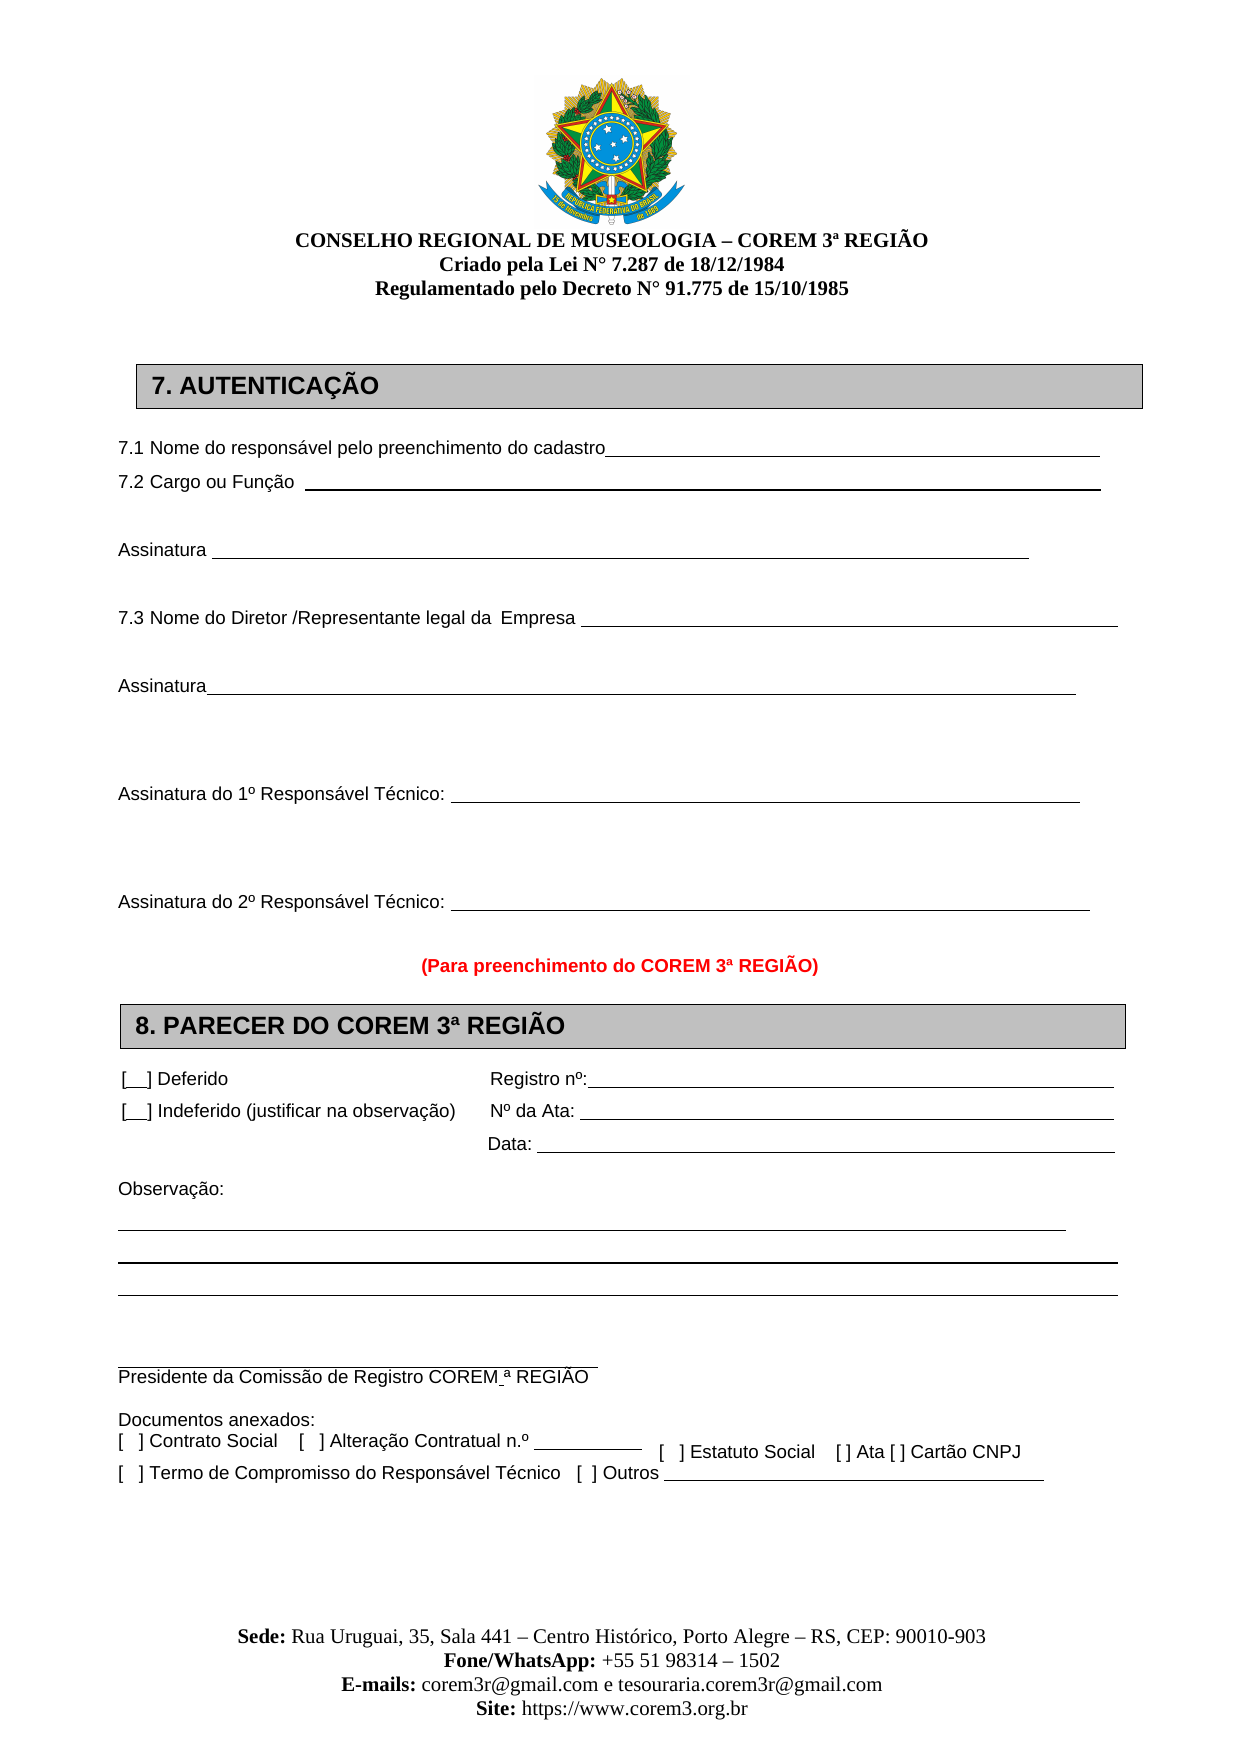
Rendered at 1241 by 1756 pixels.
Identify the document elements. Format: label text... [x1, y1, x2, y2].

text [ ] Estatuto Social [ ] Ata [ ] Cartão CNPJ [658, 1440, 1148, 1462]
text Assinatura do 2º Responsável Técnico: [118, 891, 1148, 912]
text [ ] Termo de Compromisso do Responsável Técnico [ ] Outros [118, 1462, 1148, 1483]
text Observação: [118, 1177, 1148, 1199]
text Assinatura [118, 539, 1148, 560]
text Presidente da Comissão de Registro COREM ª REGIÃO [118, 1363, 1148, 1387]
text Data: [75, 1133, 1115, 1154]
list Nome do responsável pelo preenchimento do cadastro [118, 437, 1148, 458]
text (Para preenchimento do COREM 3ª REGIÃO) [202, 955, 1038, 977]
picture [533, 75, 690, 229]
text Assinatura [118, 675, 1148, 697]
text Documentos anexados: [118, 1409, 642, 1431]
text [ ] Deferido Registro nº: [ ] Indeferido (justificar na observação) Nº da Ata: [118, 1068, 1113, 1122]
list Cargo ou Função [118, 471, 1148, 492]
text Assinatura do 1º Responsável Técnico: [118, 783, 1148, 804]
text [ ] Contrato Social [ ] Alteração Contratual n.º [118, 1431, 642, 1452]
list Nome do Diretor /Representante legal da Empresa [118, 607, 1148, 629]
